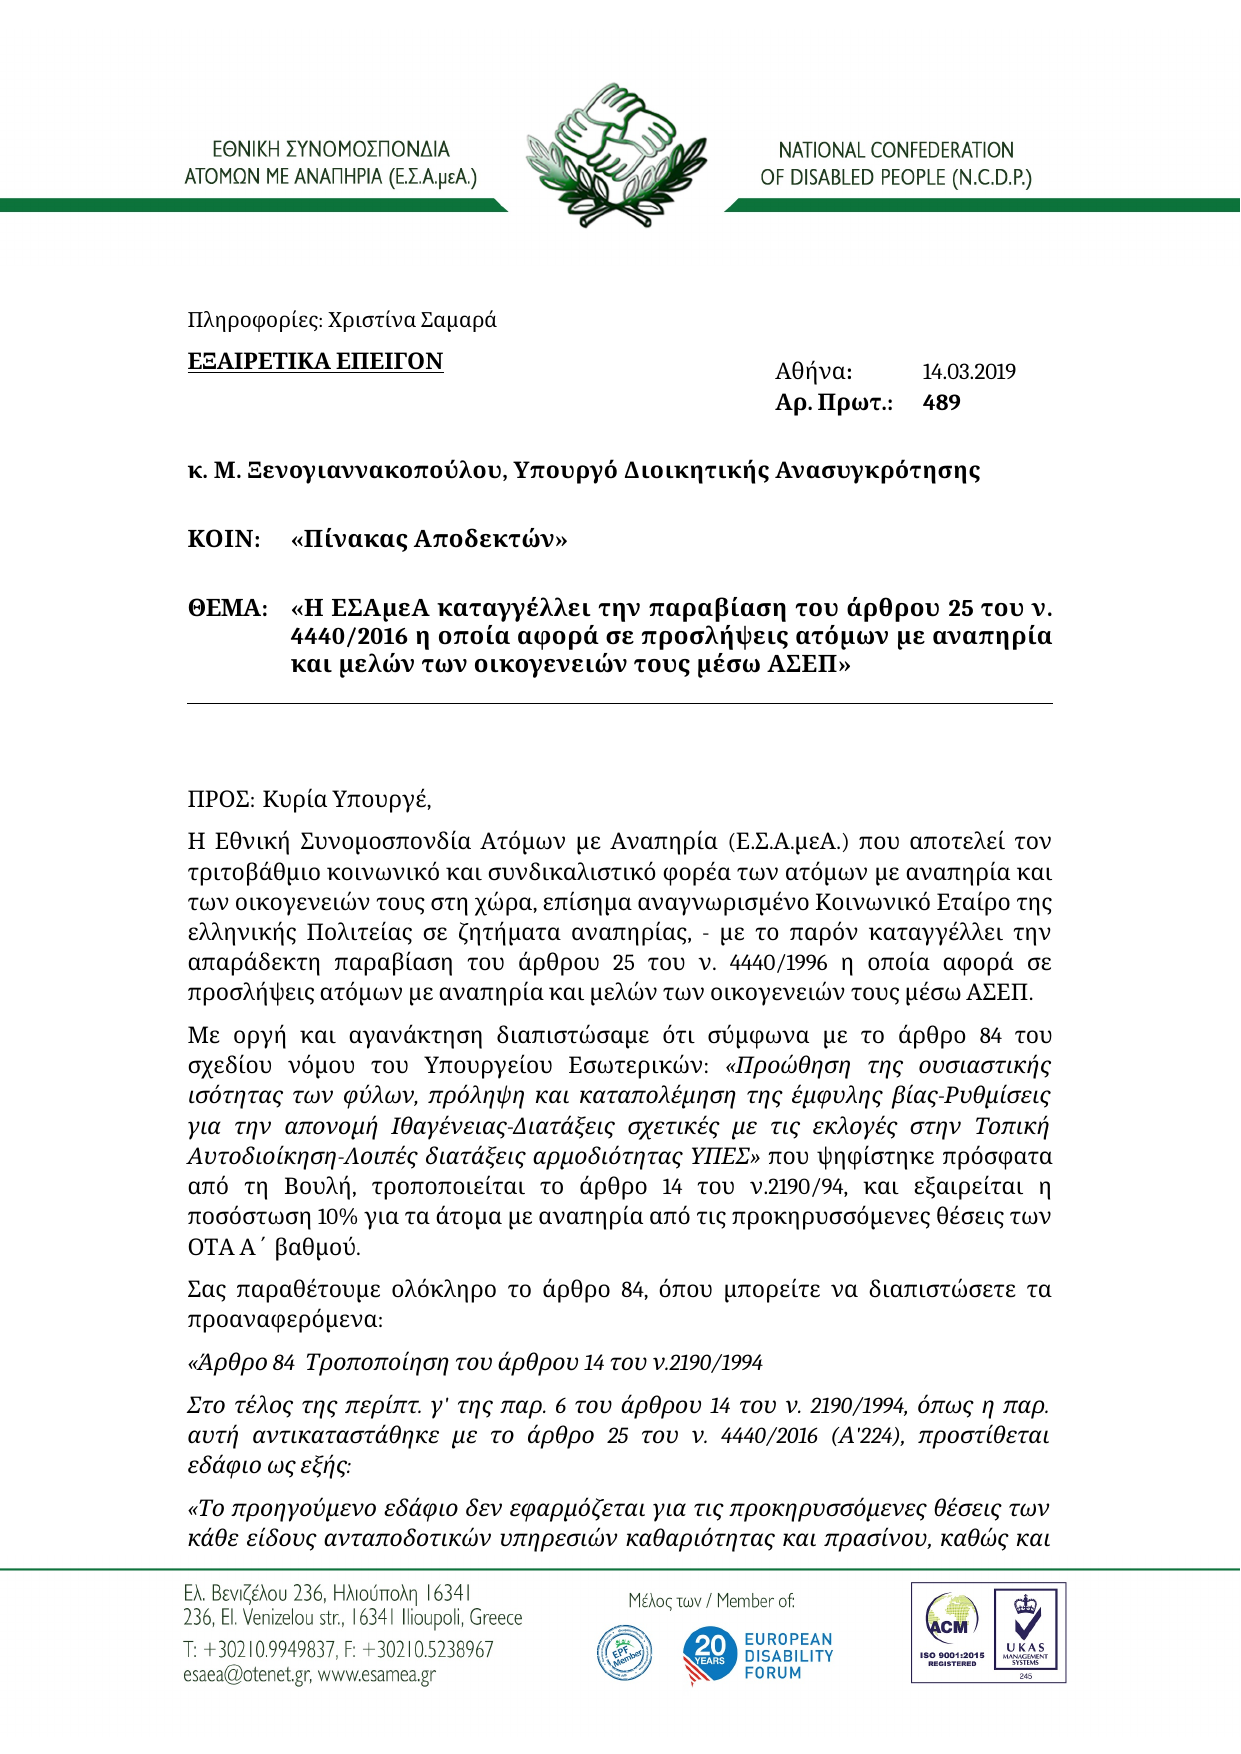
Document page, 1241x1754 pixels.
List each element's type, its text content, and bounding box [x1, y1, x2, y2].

picture [0, 1555, 1240, 1737]
text Πληροφορίες: [187, 309, 583, 333]
picture [0, 29, 1240, 266]
text 489 [775, 389, 1053, 416]
title ΚΟΙΝ: [187, 526, 1053, 554]
